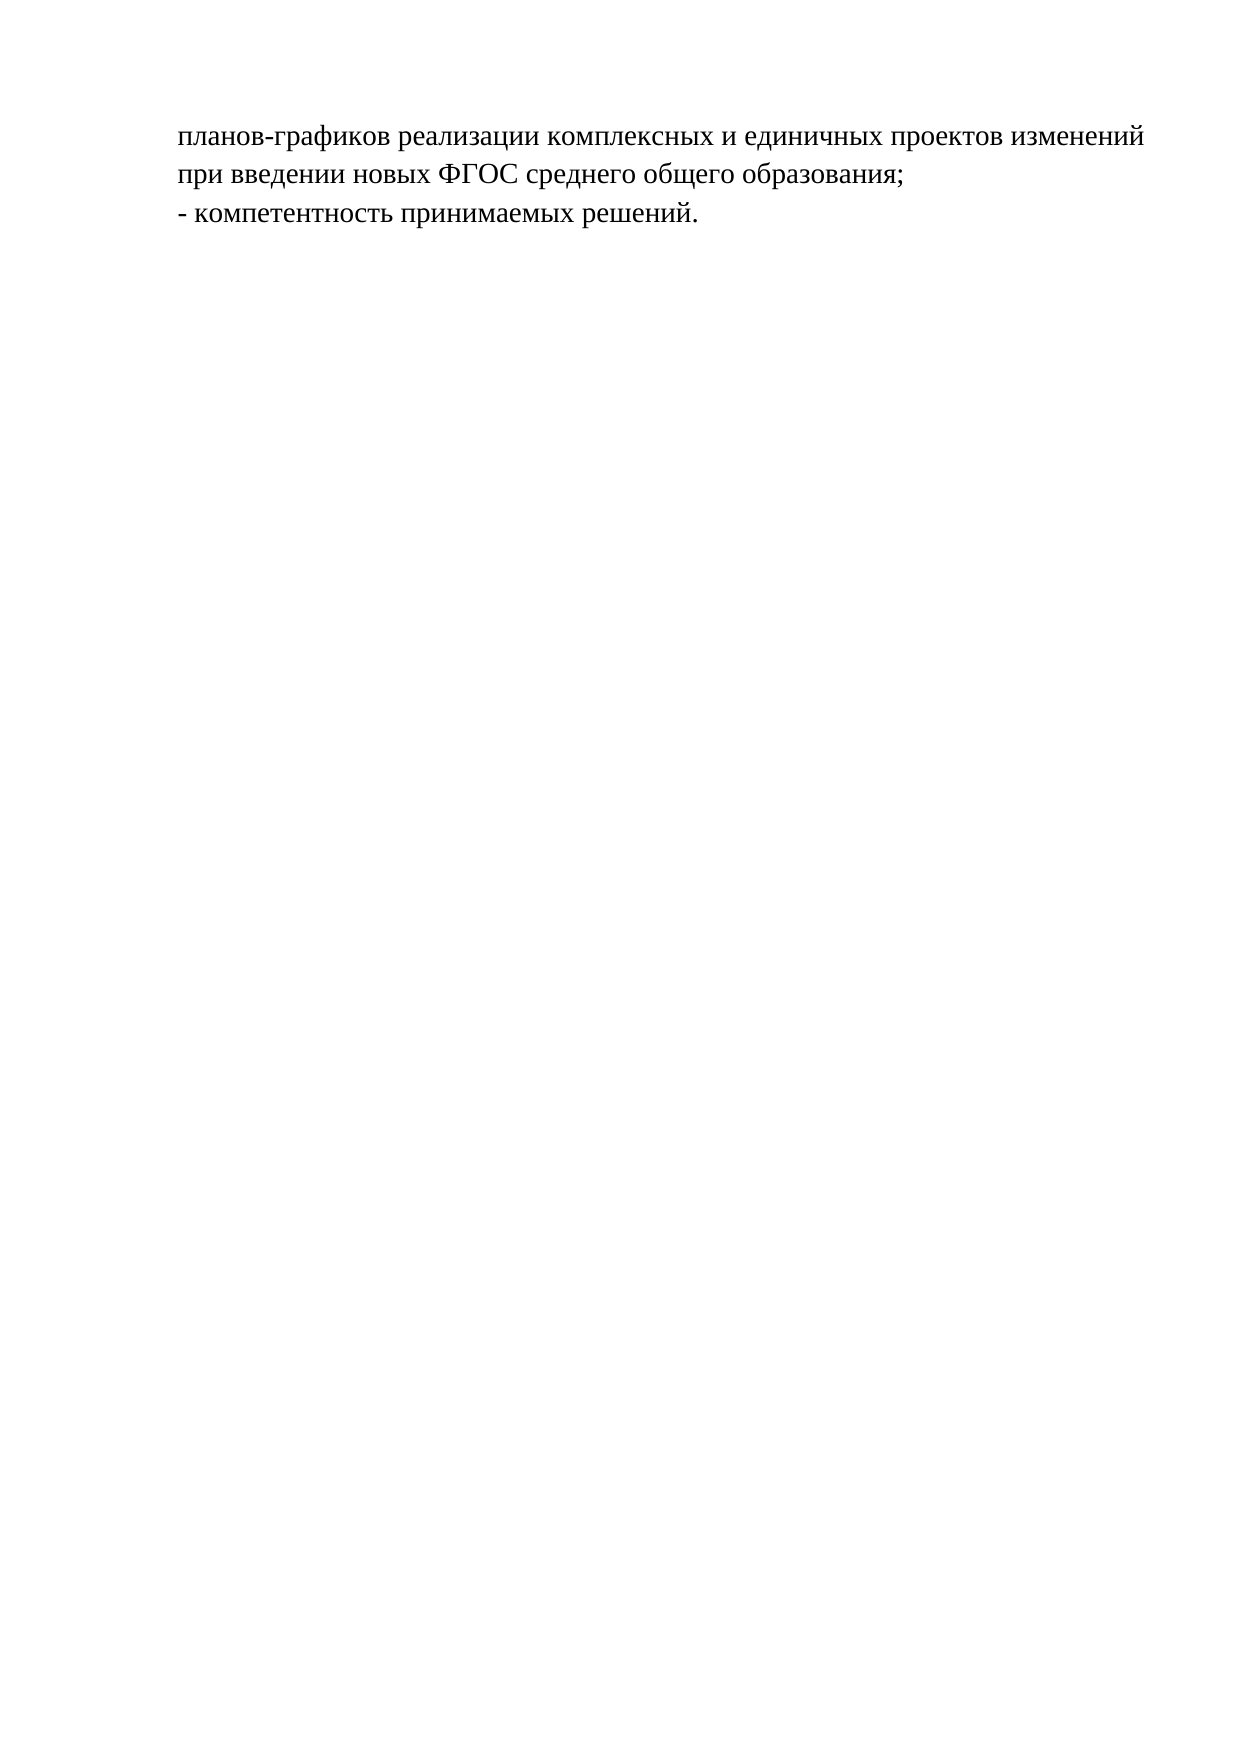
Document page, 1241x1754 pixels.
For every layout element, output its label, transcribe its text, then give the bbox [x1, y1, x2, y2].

text при введении новых ФГОС среднего общего образования; [177, 157, 1152, 190]
text планов-графиков реализации комплексных и единичных проектов изменений [177, 118, 1152, 152]
text - компетентность принимаемых решений. [177, 195, 1152, 229]
